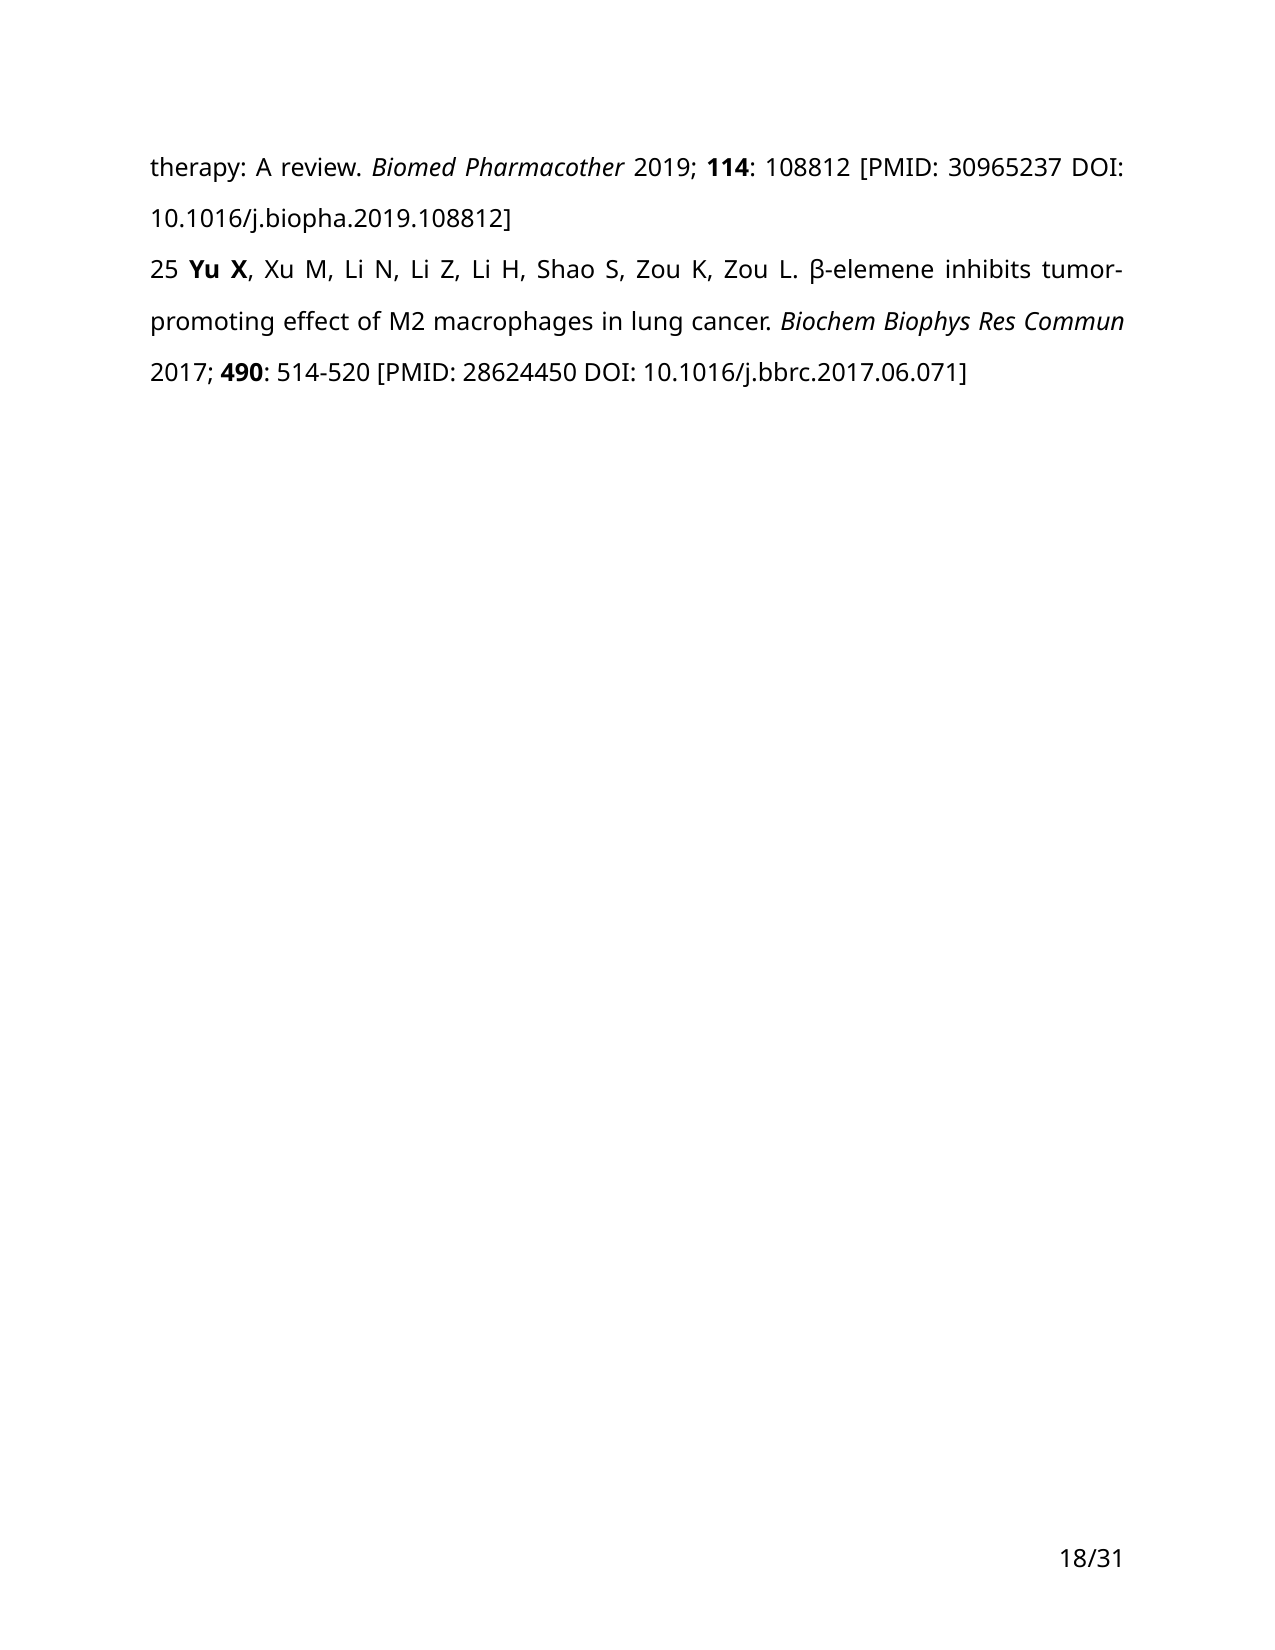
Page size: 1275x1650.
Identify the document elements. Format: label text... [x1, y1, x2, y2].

text 25 Yu X, Xu M, Li N, Li Z, Li H, Shao S, Zou K, Zou L. β-elemene inhibits tumor-promoting effect of M2 macrophages in lung cancer. Biochem Biophys Res Commun 2017; 490: 514-520 [PMID: 28624450 DOI: 10.1016/j.bbrc.2017.06.071] [150, 252, 1125, 388]
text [150, 150, 1125, 235]
